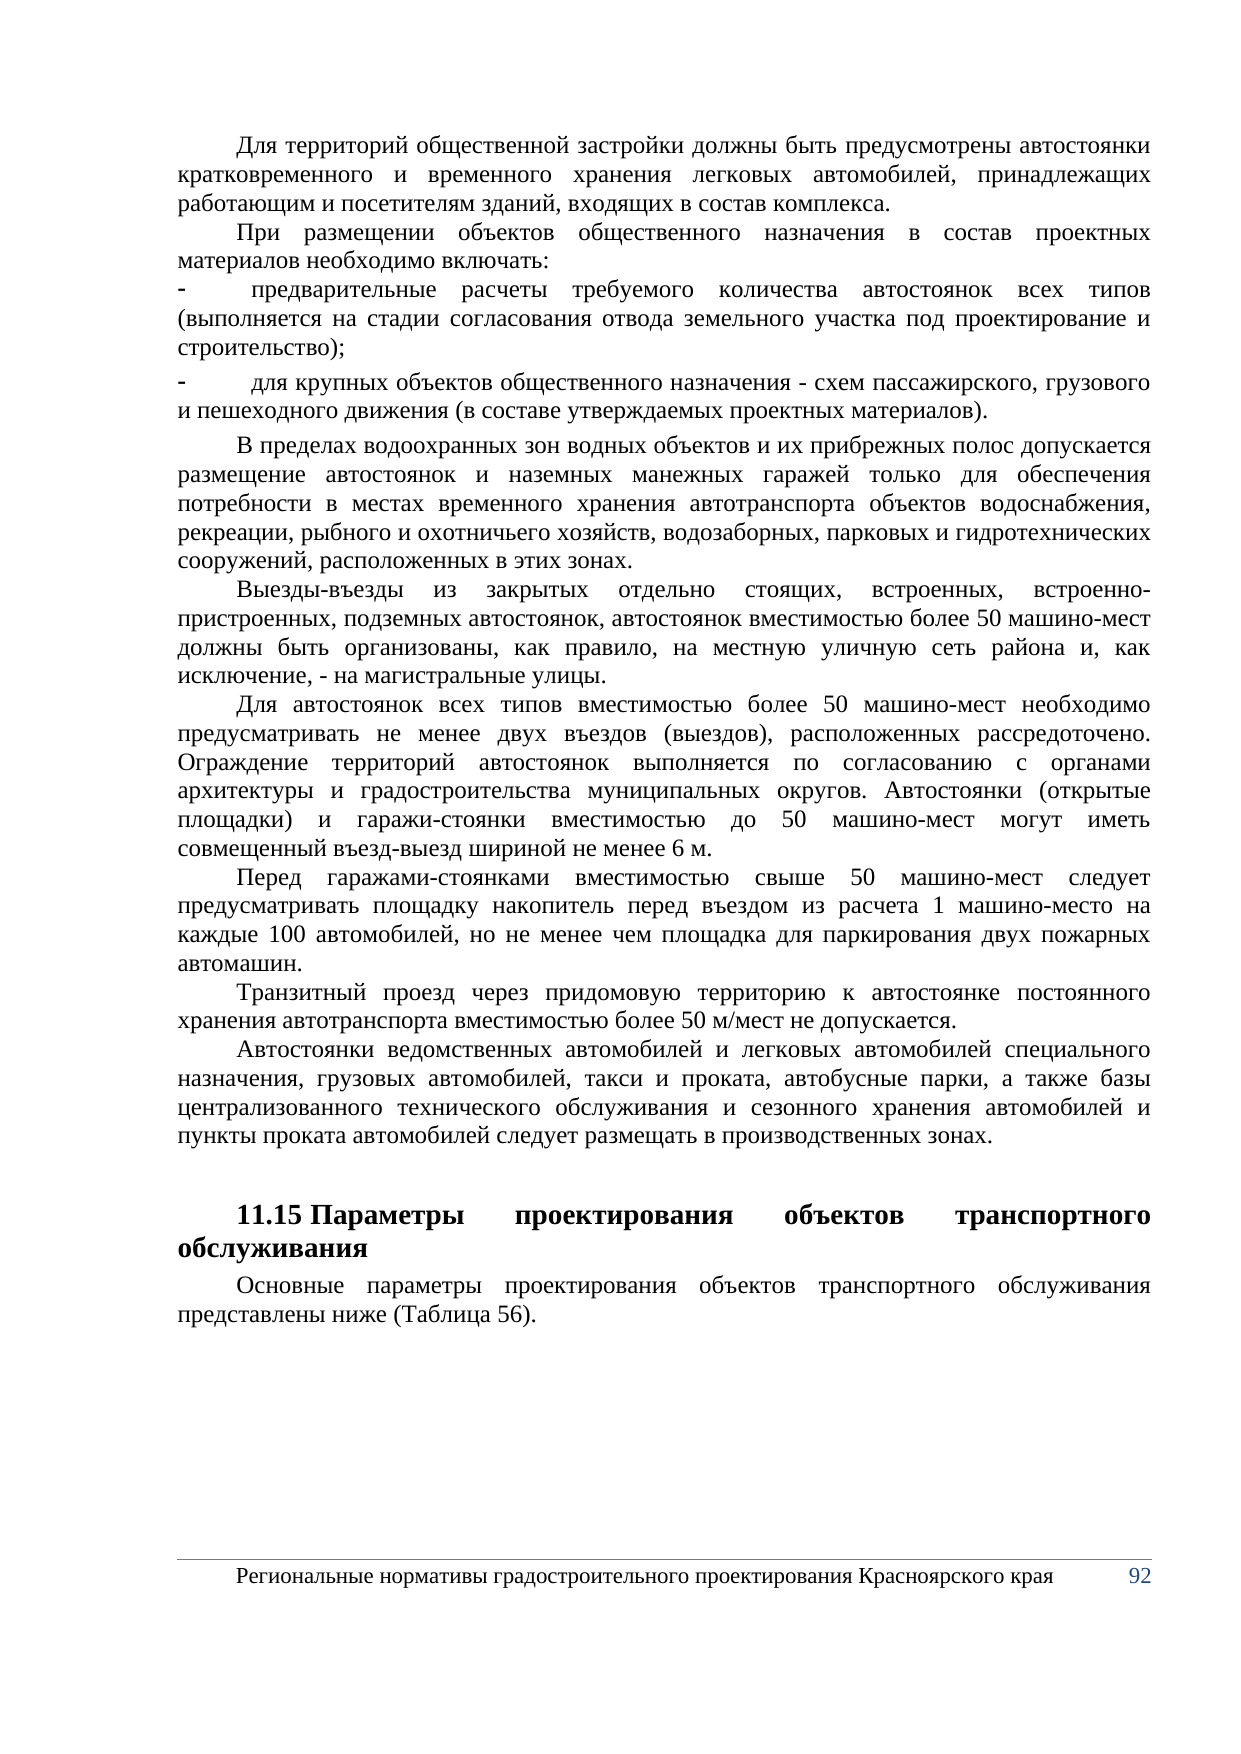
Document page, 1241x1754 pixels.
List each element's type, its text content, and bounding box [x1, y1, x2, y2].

text При размещении объектов общественного назначения в состав проектных материалов необходимо включать: [177, 217, 1152, 274]
text Основные параметры проектирования объектов транспортного обслуживания представлены ниже (Таблица 56). [177, 1270, 1152, 1328]
list предварительные расчеты требуемого количества автостоянок всех типов (выполняется на стадии согласования отвода земельного участка под проектирование и строительство); [177, 274, 1152, 361]
subtitle Параметры проектирования объектов транспортного обслуживания [177, 1197, 1152, 1264]
text Для автостоянок всех типов вместимостью более 50 машино-мест необходимо предусматривать не менее двух въездов (выездов), расположенных рассредоточено. Ограждение территорий автостоянок выполняется по согласованию с органами архитектуры и градостроительства муниципальных округов. Автостоянки (открытые площадки) и гаражи-стоянки вместимостью до 50 машино-мест могут иметь совмещенный въезд-выезд шириной не менее 6 м. [177, 689, 1152, 862]
text Автостоянки ведомственных автомобилей и легковых автомобилей специального назначения, грузовых автомобилей, такси и проката, автобусные парки, а также базы централизованного технического обслуживания и сезонного хранения автомобилей и пункты проката автомобилей следует размещать в производственных зонах. [177, 1034, 1152, 1149]
text Перед гаражами-стоянками вместимостью свыше 50 машино-мест следует предусматривать площадку накопитель перед въездом из расчета 1 машино-место на каждые 100 автомобилей, но не менее чем площадка для паркирования двух пожарных автомашин. [177, 862, 1152, 977]
text Выезды-въезды из закрытых отдельно стоящих, встроенных, встроенно-пристроенных, подземных автостоянок, автостоянок вместимостью более 50 машино-мест должны быть организованы, как правило, на местную уличную сеть района и, как исключение, - на магистральные улицы. [177, 574, 1152, 689]
text Для территорий общественной застройки должны быть предусмотрены автостоянки кратковременного и временного хранения легковых автомобилей, принадлежащих работающим и посетителям зданий, входящих в состав комплекса. [177, 131, 1152, 217]
text В пределах водоохранных зон водных объектов и их прибрежных полос допускается размещение автостоянок и наземных манежных гаражей только для обеспечения потребности в местах временного хранения автотранспорта объектов водоснабжения, рекреации, рыбного и охотничьего хозяйств, водозаборных, парковых и гидротехнических сооружений, расположенных в этих зонах. [177, 431, 1152, 574]
text Транзитный проезд через придомовую территорию к автостоянке постоянного хранения автотранспорта вместимостью более 50 м/мест не допускается. [177, 977, 1152, 1034]
list для крупных объектов общественного назначения - схем пассажирского, грузового и пешеходного движения (в составе утверждаемых проектных материалов). [177, 367, 1152, 424]
